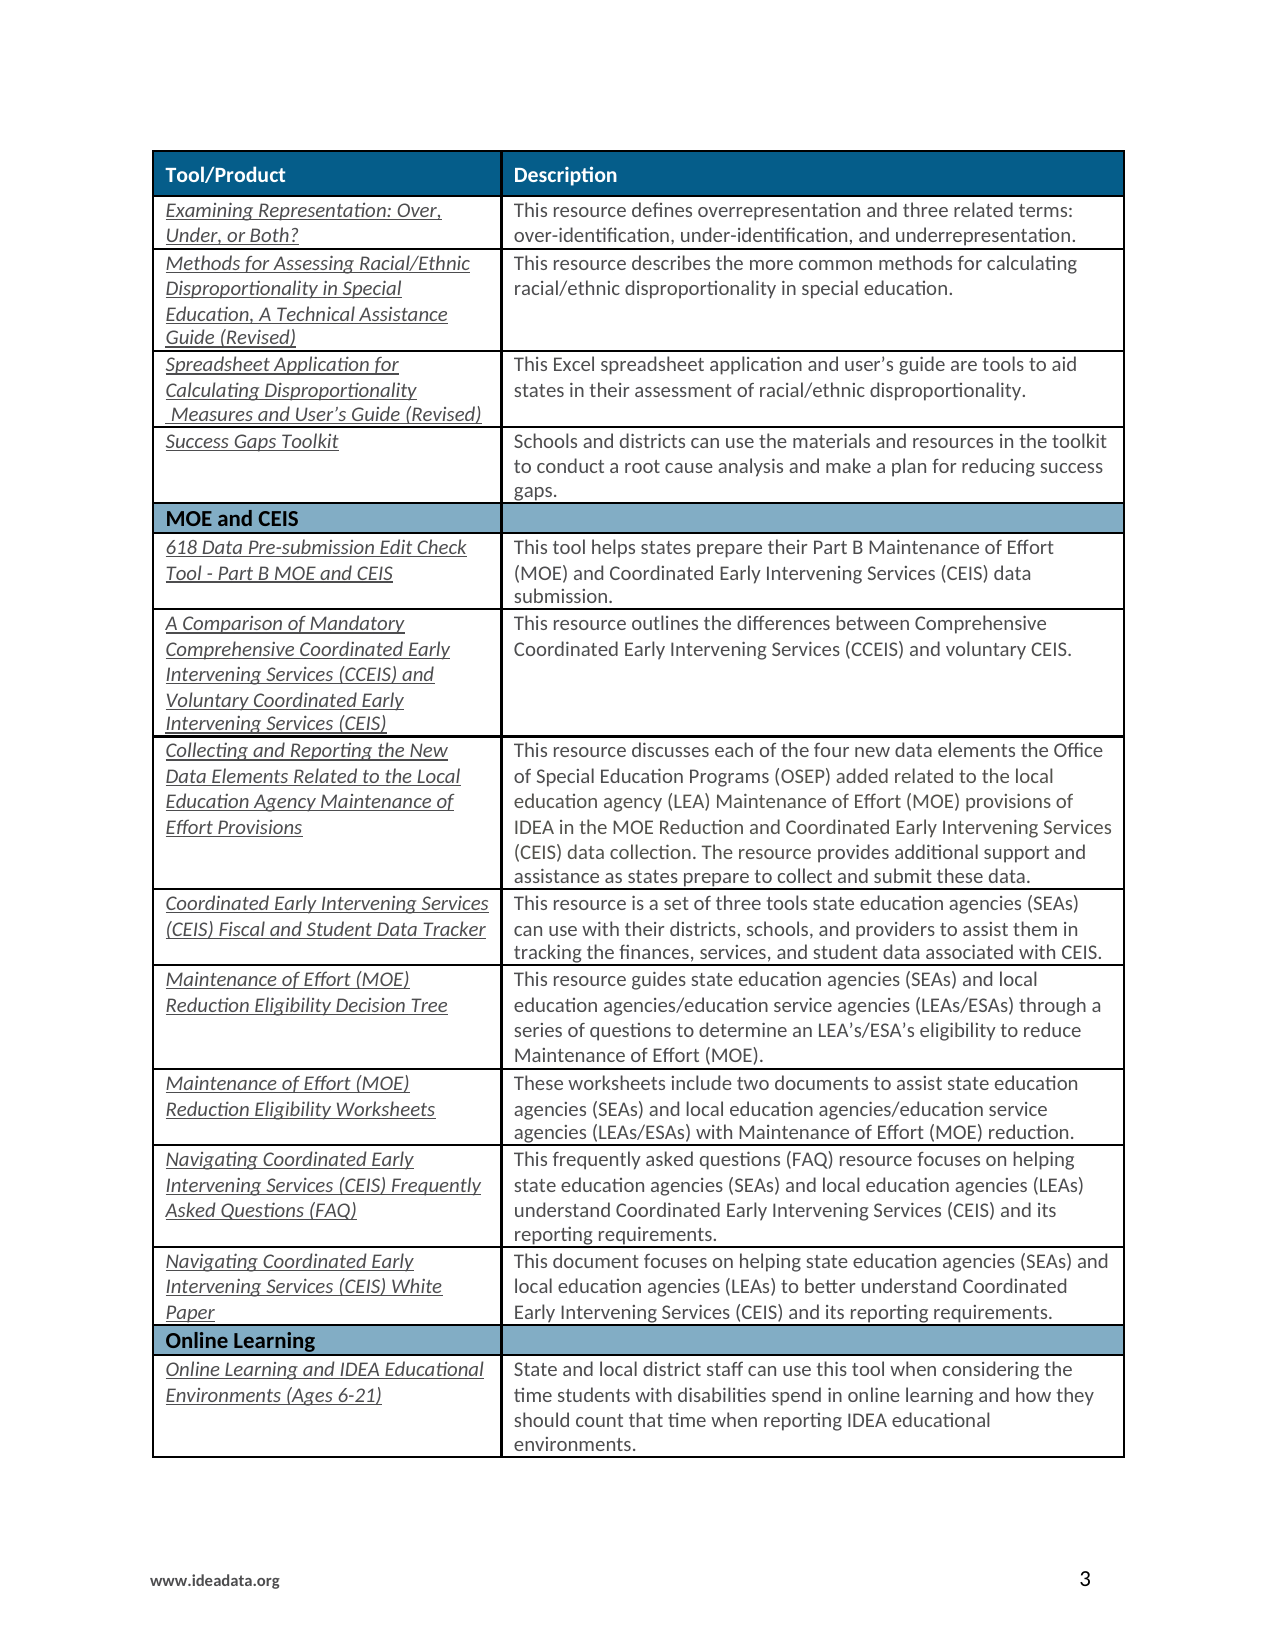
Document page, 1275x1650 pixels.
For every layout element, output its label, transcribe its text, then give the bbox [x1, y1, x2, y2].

table_cell Navigating Coordinated Early Intervening Services (CEIS) Frequently Asked Questions (FAQ) [154, 1146, 500, 1246]
table_cell This resource guides state education agencies (SEAs) and local education agencies/education service agencies (LEAs/ESAs) through a series of questions to determine an LEA’s/ESA’s eligibility to reduce Maintenance of Effort (MOE). [503, 966, 1123, 1068]
table_cell This resource discusses each of the four new data elements the Office of Special Education Programs (OSEP) added related to the local education agency (LEA) Maintenance of Effort (MOE) provisions of IDEA in the MOE Reduction and Coordinated Early Intervening Services (CEIS) data collection. The resource provides additional support and assistance as states prepare to collect and submit these data. [503, 738, 1123, 888]
table_cell Coordinated Early Intervening Services (CEIS) Fiscal and Student Data Tracker [154, 890, 500, 964]
table_cell Spreadsheet Application for Calculating Disproportionality Measures and User’s Guide (Revised) [154, 352, 500, 426]
table_cell MOE and CEIS [154, 504, 500, 532]
table_cell This document focuses on helping state education agencies (SEAs) and local education agencies (LEAs) to better understand Coordinated Early Intervening Services (CEIS) and its reporting requirements. [503, 1248, 1123, 1324]
table_cell Schools and districts can use the materials and resources in the toolkit to conduct a root cause analysis and make a plan for reducing success gaps. [503, 428, 1123, 502]
table_cell [503, 1326, 1123, 1354]
table_header Tool/Product [154, 152, 500, 195]
table_cell A Comparison of Mandatory Comprehensive Coordinated Early Intervening Services (CCEIS) and Voluntary Coordinated Early Intervening Services (CEIS) [154, 610, 500, 735]
table_cell 618 Data Pre-submission Edit Check Tool - Part B MOE and CEIS [154, 534, 500, 608]
table_cell Success Gaps Toolkit [154, 428, 500, 502]
table_cell Online Learning [154, 1326, 500, 1354]
table_cell Online Learning and IDEA Educational Environments (Ages 6-21) [154, 1356, 500, 1456]
table_cell Maintenance of Effort (MOE) Reduction Eligibility Worksheets [154, 1070, 500, 1144]
table_cell State and local district staff can use this tool when considering the time students with disabilities spend in online learning and how they should count that time when reporting IDEA educational environments. [503, 1356, 1123, 1456]
table_cell Methods for Assessing Racial/Ethnic Disproportionality in Special Education, A Technical Assistance Guide (Revised) [154, 250, 500, 349]
table_cell This Excel spreadsheet application and user’s guide are tools to aid states in their assessment of racial/ethnic disproportionality. [503, 352, 1123, 426]
table_cell This resource defines overrepresentation and three related terms: over-identification, under-identification, and underrepresentation. [503, 197, 1123, 248]
table_cell Maintenance of Effort (MOE) Reduction Eligibility Decision Tree [154, 966, 500, 1068]
table_cell [503, 504, 1123, 532]
table_header Description [503, 152, 1123, 195]
table_cell This tool helps states prepare their Part B Maintenance of Effort (MOE) and Coordinated Early Intervening Services (CEIS) data submission. [503, 534, 1123, 608]
table_cell This resource is a set of three tools state education agencies (SEAs) can use with their districts, schools, and providers to assist them in tracking the finances, services, and student data associated with CEIS. [503, 890, 1123, 964]
table_cell Examining Representation: Over, Under, or Both? [154, 197, 500, 248]
table_cell These worksheets include two documents to assist state education agencies (SEAs) and local education agencies/education service agencies (LEAs/ESAs) with Maintenance of Effort (MOE) reduction. [503, 1070, 1123, 1144]
table_cell Collecting and Reporting the New Data Elements Related to the Local Education Agency Maintenance of Effort Provisions [154, 738, 500, 888]
table_cell This resource describes the more common methods for calculating racial/ethnic disproportionality in special education. [503, 250, 1123, 349]
table_cell Navigating Coordinated Early Intervening Services (CEIS) White Paper [154, 1248, 500, 1324]
table_cell This frequently asked questions (FAQ) resource focuses on helping state education agencies (SEAs) and local education agencies (LEAs) understand Coordinated Early Intervening Services (CEIS) and its reporting requirements. [503, 1146, 1123, 1246]
table_cell This resource outlines the differences between Comprehensive Coordinated Early Intervening Services (CCEIS) and voluntary CEIS. [503, 610, 1123, 735]
